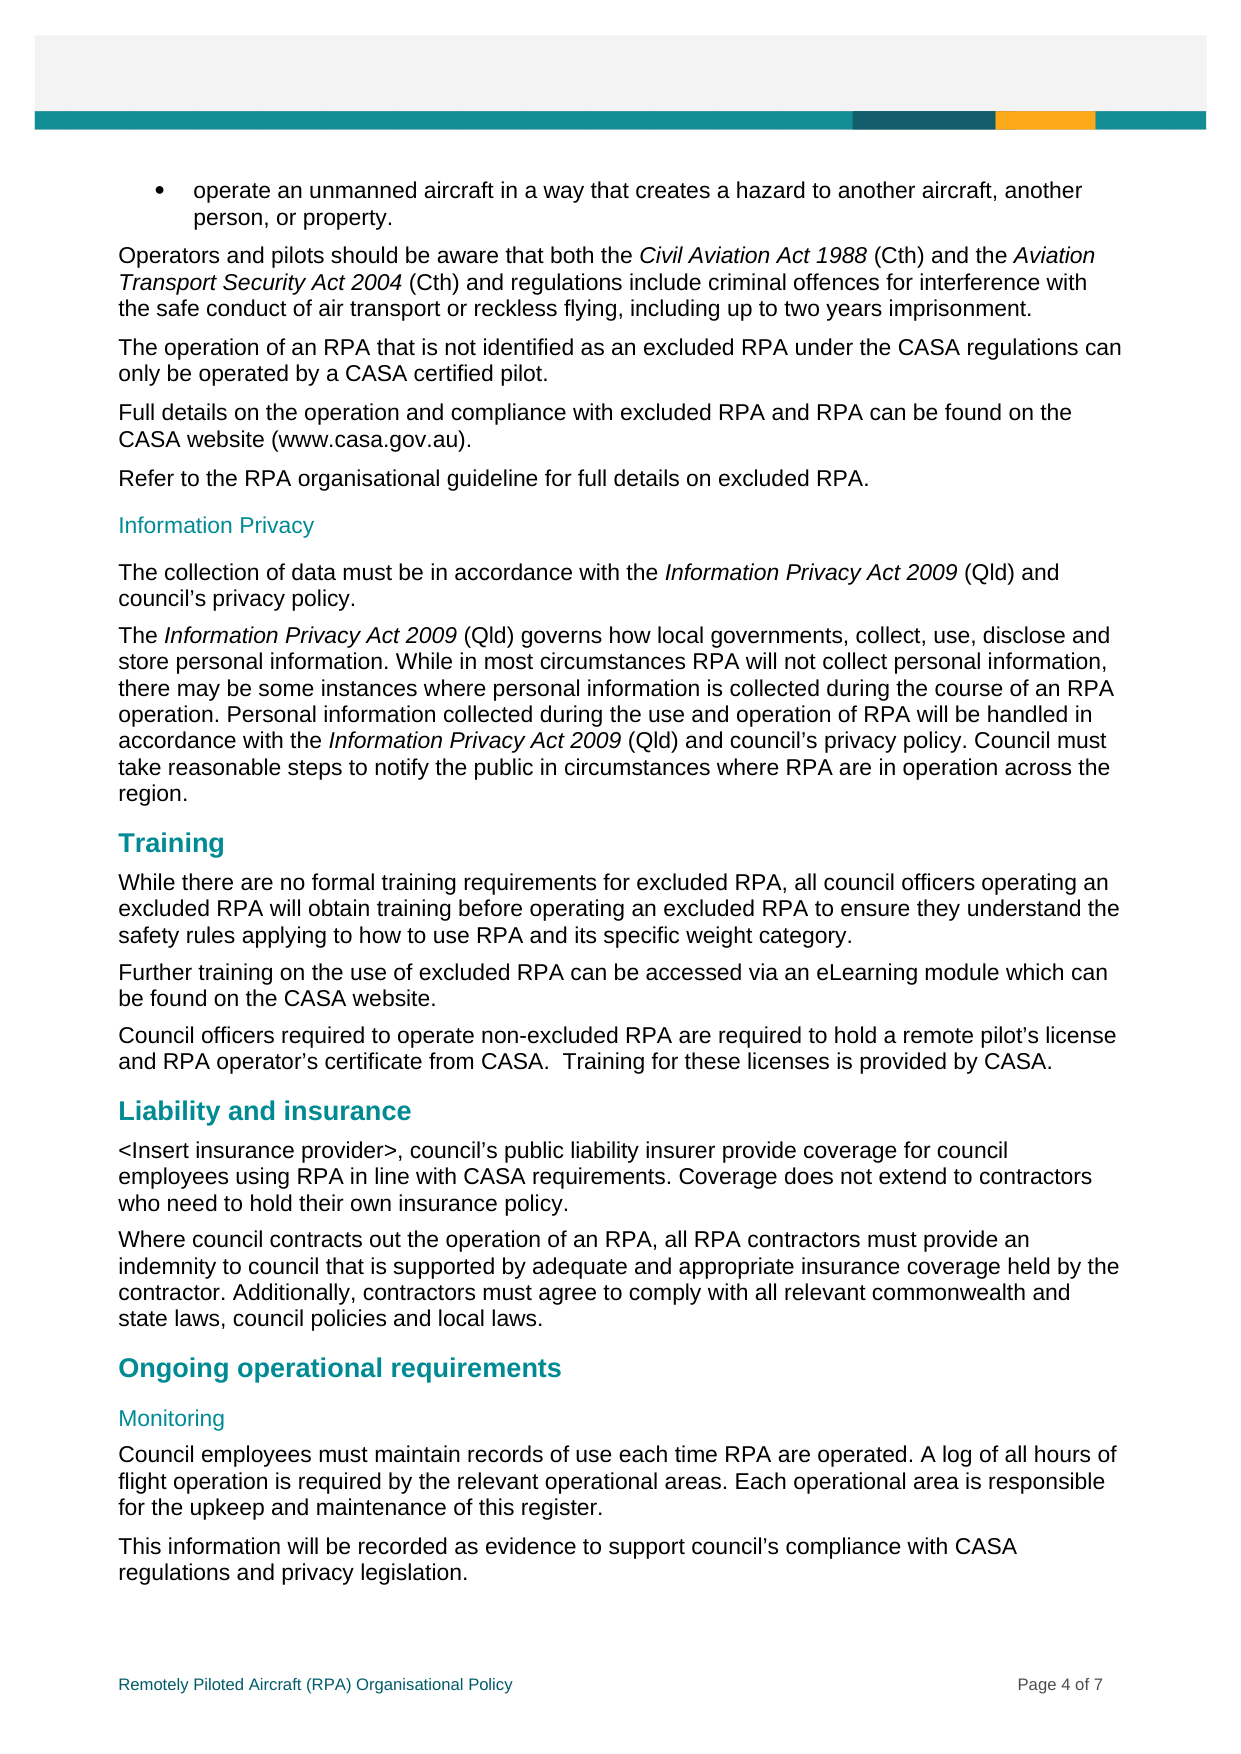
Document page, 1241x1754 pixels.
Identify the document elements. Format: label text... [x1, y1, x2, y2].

text Training [118, 827, 1123, 858]
text Liability and insurance [118, 1095, 1123, 1126]
text The Information Privacy Act 2009 (Qld) governs how local governments, collect, use, disclose and store personal information. While in most circumstances RPA will not collect personal information, there may be some instances where personal information is collected during the course of an RPA operation. Personal information collected during the use and operation of RPA will be handled in accordance with the Information Privacy Act 2009 (Qld) and council’s privacy policy. Council must take reasonable steps to notify the public in circumstances where RPA are in operation across the region. [118, 622, 1123, 806]
list operate an unmanned aircraft in a way that creates a hazard to another aircraft, another person, or property. [156, 177, 1123, 230]
text This information will be recorded as evidence to support council’s compliance with CASA regulations and privacy legislation. [118, 1533, 1123, 1586]
text Where council contracts out the operation of an RPA, all RPA contractors must provide an indemnity to council that is supported by adequate and appropriate insurance coverage held by the contractor. Additionally, contractors must agree to comply with all relevant commonwealth and state laws, council policies and local laws. [118, 1226, 1123, 1332]
text Full details on the operation and compliance with excluded RPA and RPA can be found on the CASA website (www.casa.gov.au). [118, 399, 1123, 452]
text The collection of data must be in accordance with the Information Privacy Act 2009 (Qld) and council’s privacy policy. [118, 559, 1123, 612]
text The operation of an RPA that is not identified as an excluded RPA under the CASA regulations can only be operated by a CASA certified pilot. [118, 334, 1123, 387]
text Information Privacy [118, 512, 1123, 538]
text Further training on the use of excluded RPA can be accessed via an eLearning module which can be found on the CASA website. [118, 958, 1123, 1011]
text Operators and pilots should be aware that both the Civil Aviation Act 1988 (Cth) and the Aviation Transport Security Act 2004 (Cth) and regulations include criminal offences for interference with the safe conduct of air transport or reckless flying, including up to two years imprisonment. [118, 242, 1123, 322]
text Monitoring [118, 1404, 1123, 1431]
text Refer to the RPA organisational guideline for full details on excluded RPA. [118, 464, 1123, 491]
text <Insert insurance provider>, council’s public liability insurer provide coverage for council employees using RPA in line with CASA requirements. Coverage does not extend to contractors who need to hold their own insurance policy. [118, 1137, 1123, 1216]
text Council employees must maintain records of use each time RPA are operated. A log of all hours of flight operation is required by the relevant operational areas. Each operational area is responsible for the upkeep and maintenance of this register. [118, 1441, 1123, 1520]
text While there are no formal training requirements for excluded RPA, all council officers operating an excluded RPA will obtain training before operating an excluded RPA to ensure they understand the safety rules applying to how to use RPA and its specific weight category. [118, 869, 1123, 948]
picture [4, 4, 1235, 130]
text Council officers required to operate non-excluded RPA are required to hold a remote pilot’s license and RPA operator’s certificate from CASA. Training for these licenses is provided by CASA. [118, 1022, 1123, 1074]
text Ongoing operational requirements [118, 1352, 1123, 1384]
